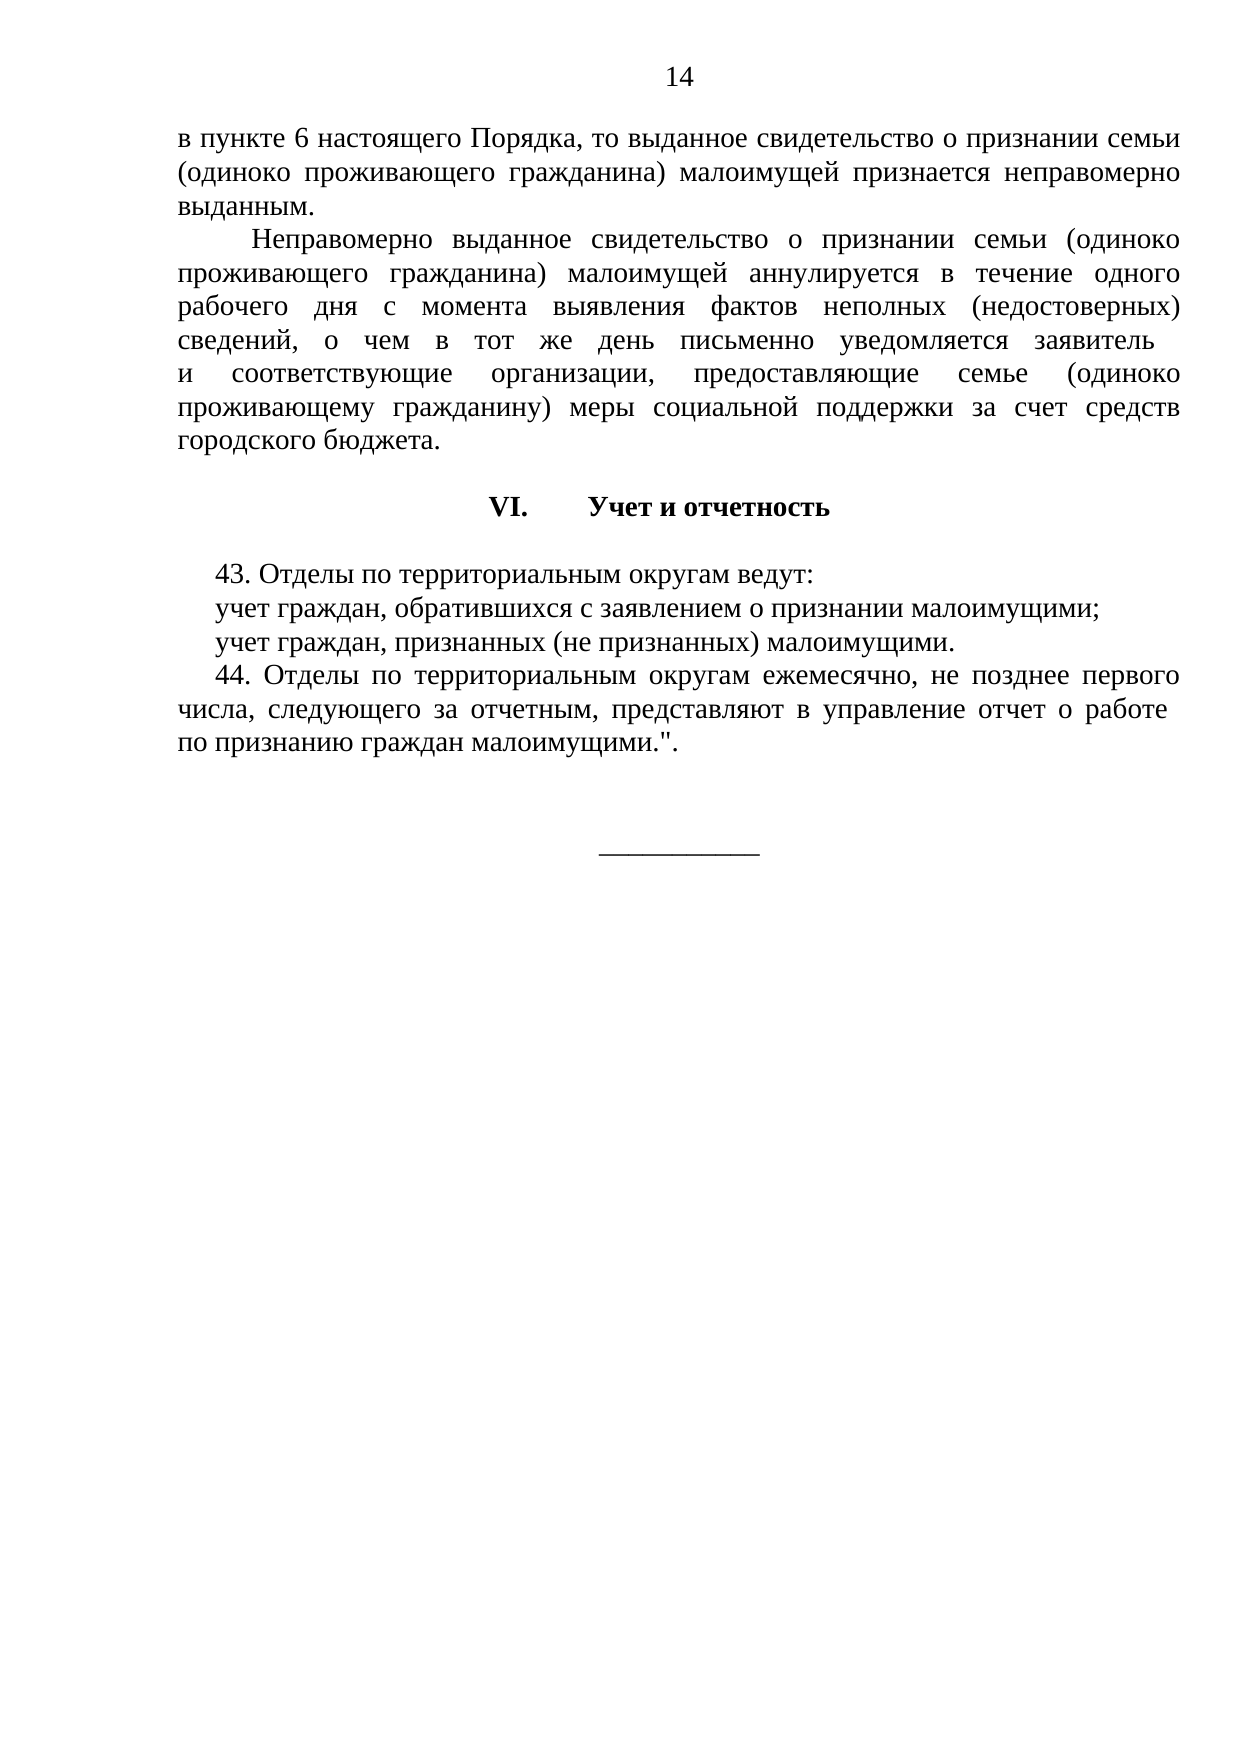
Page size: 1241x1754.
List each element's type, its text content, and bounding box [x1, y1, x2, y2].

text 44. Отделы по территориальным округам ежемесячно, не позднее первого числа, следующего за отчетным, представляют в управление отчет о работе по признанию граждан малоимущими.". [177, 657, 1181, 758]
list Учет и отчетность [177, 489, 1181, 523]
text учет граждан, обратившихся с заявлением о признании малоимущими; [177, 590, 1181, 624]
text 43. Отделы по территориальным округам ведут: [177, 557, 1181, 590]
text учет граждан, признанных (не признанных) малоимущими. [177, 624, 1181, 657]
text ___________ [177, 825, 1181, 858]
text Неправомерно выданное свидетельство о признании семьи (одиноко проживающего гражданина) малоимущей аннулируется в течение одного рабочего дня с момента выявления фактов неполных (недостоверных) сведений, о чем в тот же день письменно уведомляется заявитель и соответствующие организации, предоставляющие семье (одиноко проживающему гражданину) меры социальной поддержки за счет средств городского бюджета. [177, 221, 1181, 456]
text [177, 121, 1181, 221]
